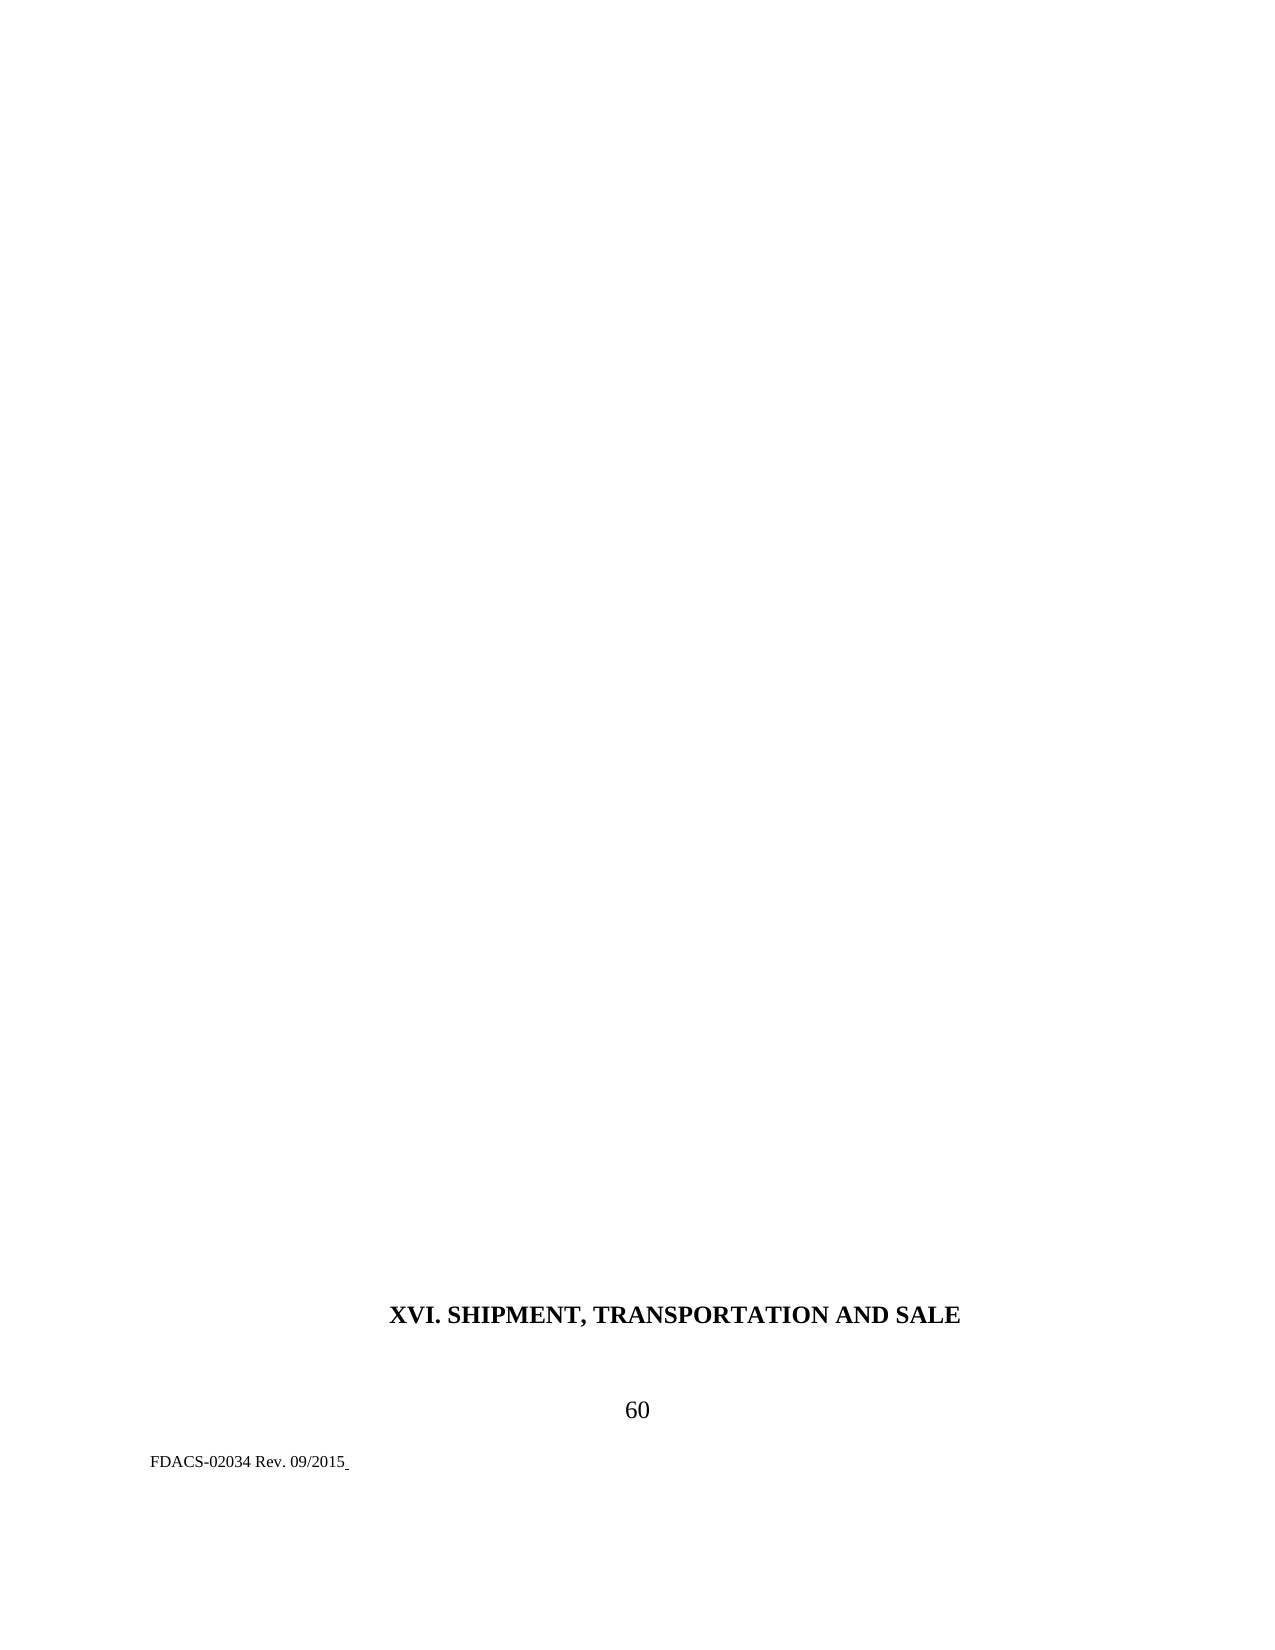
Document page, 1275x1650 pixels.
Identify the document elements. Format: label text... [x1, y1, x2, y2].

text XVI. SHIPMENT, TRANSPORTATION AND SALE [225, 1300, 1125, 1329]
